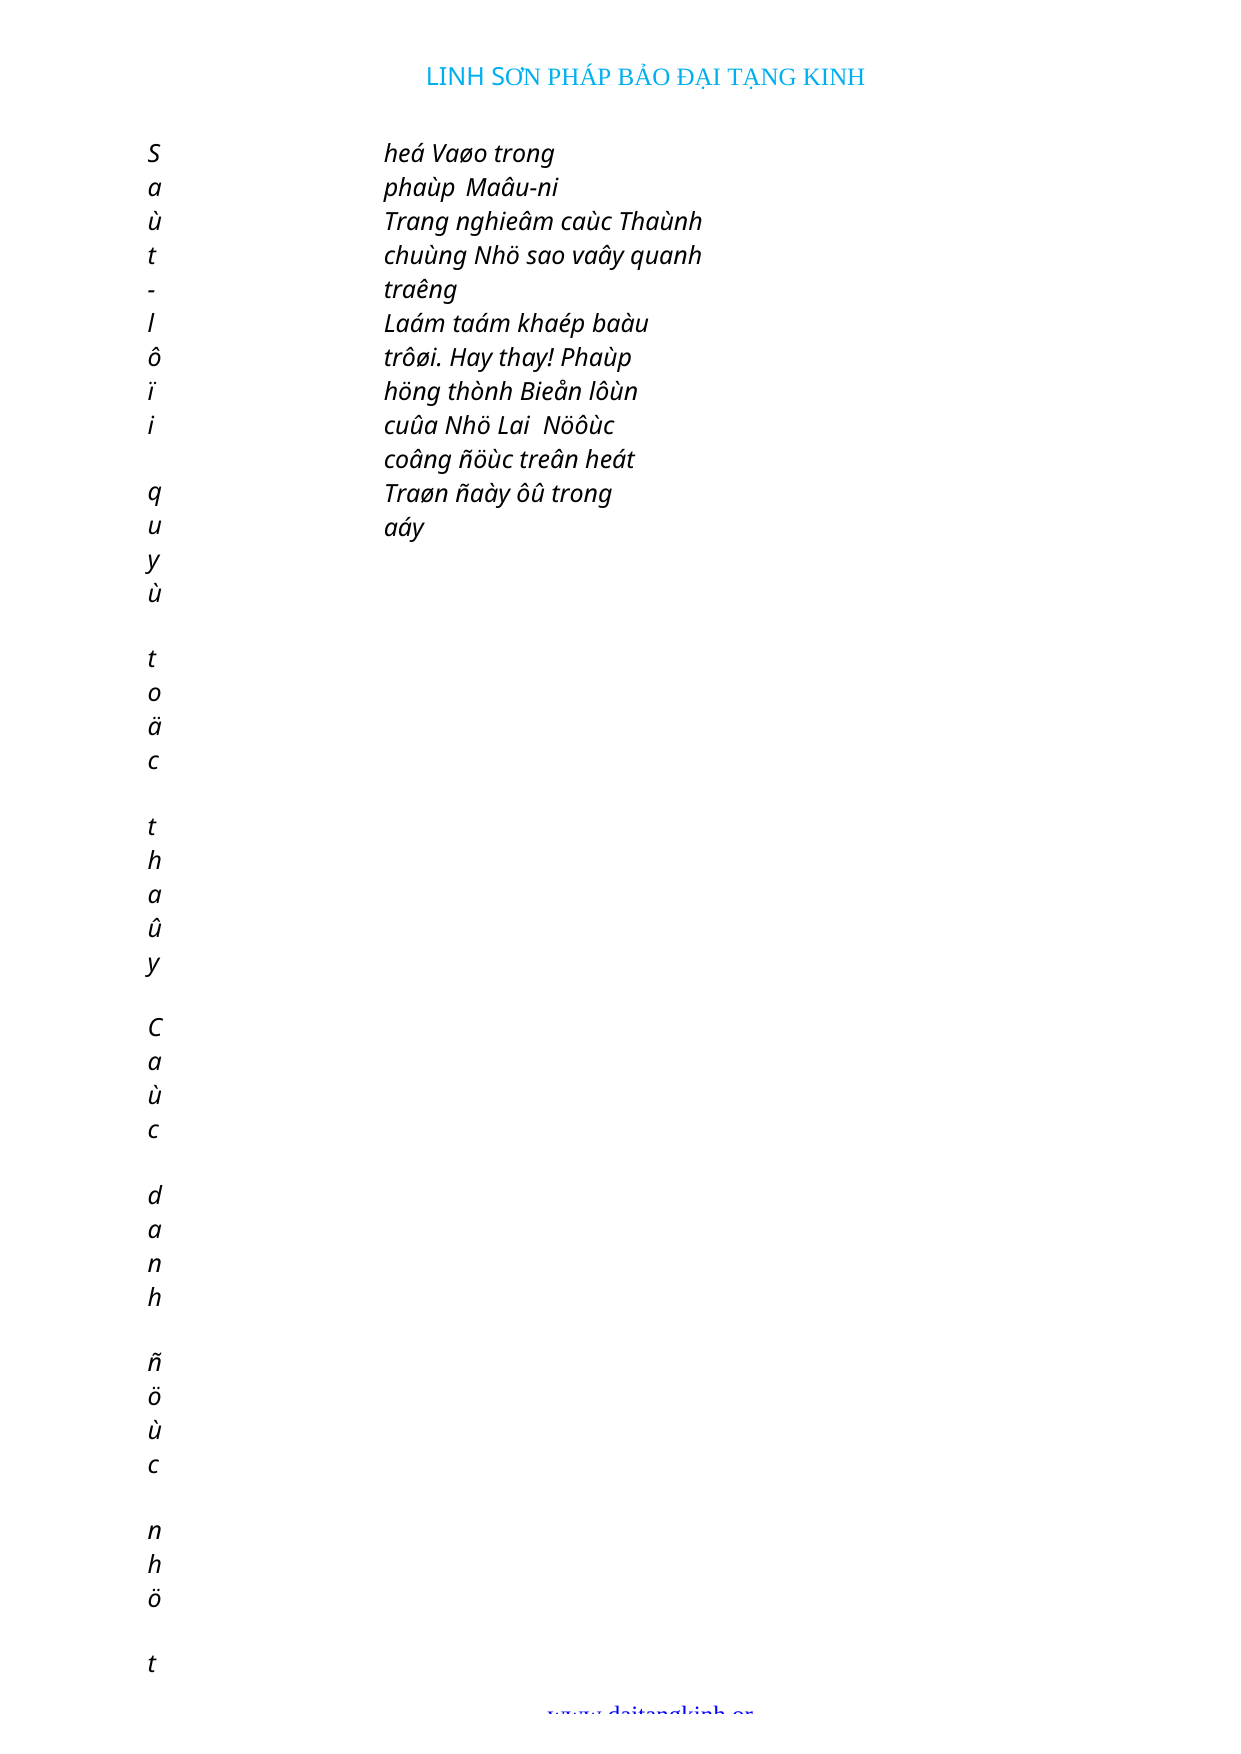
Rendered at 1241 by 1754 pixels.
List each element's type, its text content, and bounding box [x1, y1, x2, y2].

picture [841, 69, 846, 79]
text Laám taám khaép baàu trôøi. Hay thay! Phaùp höng thònh Bieån lôùn cuûa Nhö Lai Nöôùc coâng ñöùc treân heát Traøn ñaày ôû trong aáy [383, 306, 661, 544]
text Trang nghieâm caùc Thaùnh chuùng Nhö sao vaây quanh traêng [383, 203, 749, 306]
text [383, 135, 631, 203]
